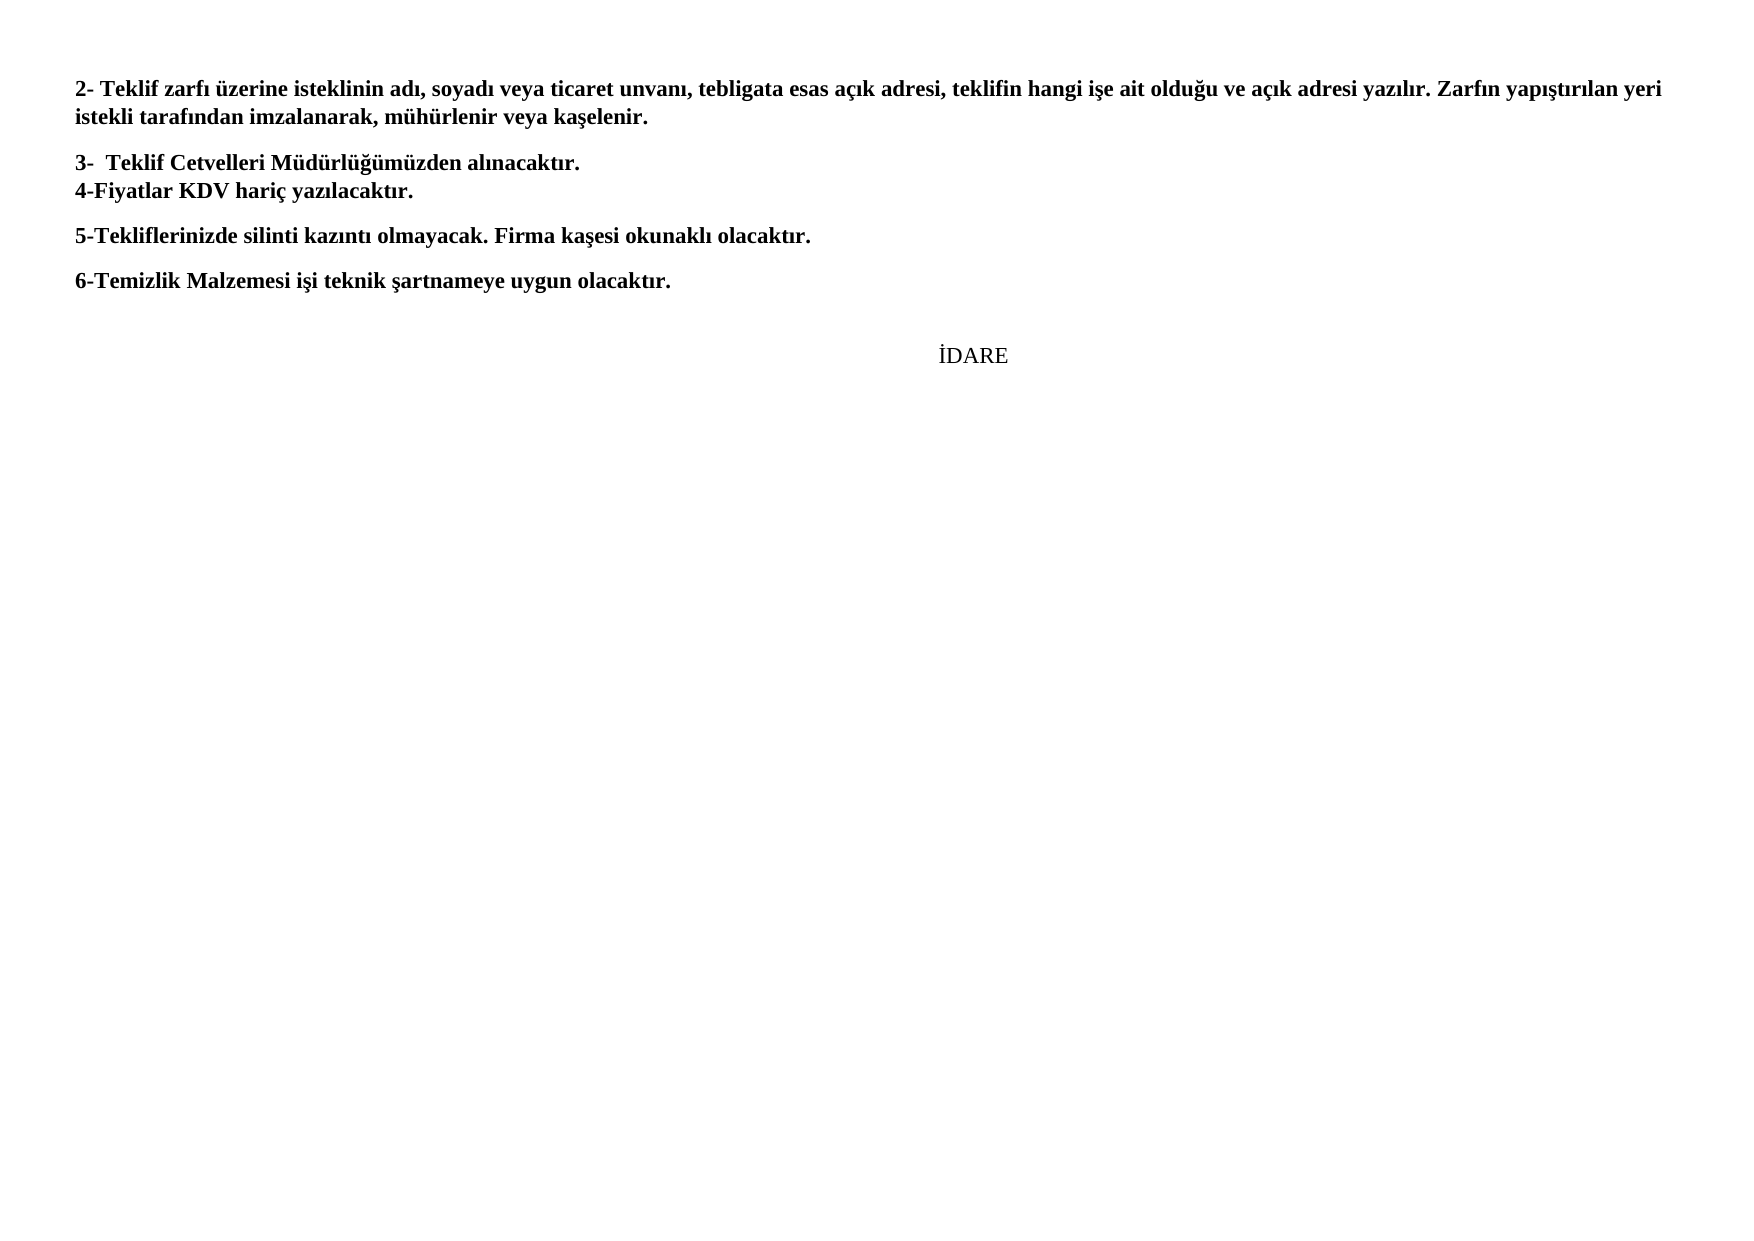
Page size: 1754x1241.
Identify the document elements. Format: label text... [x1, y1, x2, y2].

text 5-Tekliflerinizde silinti kazıntı olmayacak. Firma kaşesi okunaklı olacaktır. [75, 222, 1679, 248]
text 3- Teklif Cetvelleri Müdürlüğümüzden alınacaktır. 4-Fiyatlar KDV hariç yazılacaktır. [75, 148, 1679, 203]
text 6-Temizlik Malzemesi işi teknik şartnameye uygun olacaktır. [75, 267, 1679, 293]
text İDARE [75, 342, 1679, 369]
text 2- Teklif zarfı üzerine isteklinin adı, soyadı veya ticaret unvanı, tebligata esas açık adresi, teklifin hangi işe ait olduğu ve açık adresi yazılır. Zarfın yapıştırılan yeri istekli tarafından imzalanarak, mühürlenir veya kaşelenir. [75, 75, 1679, 130]
